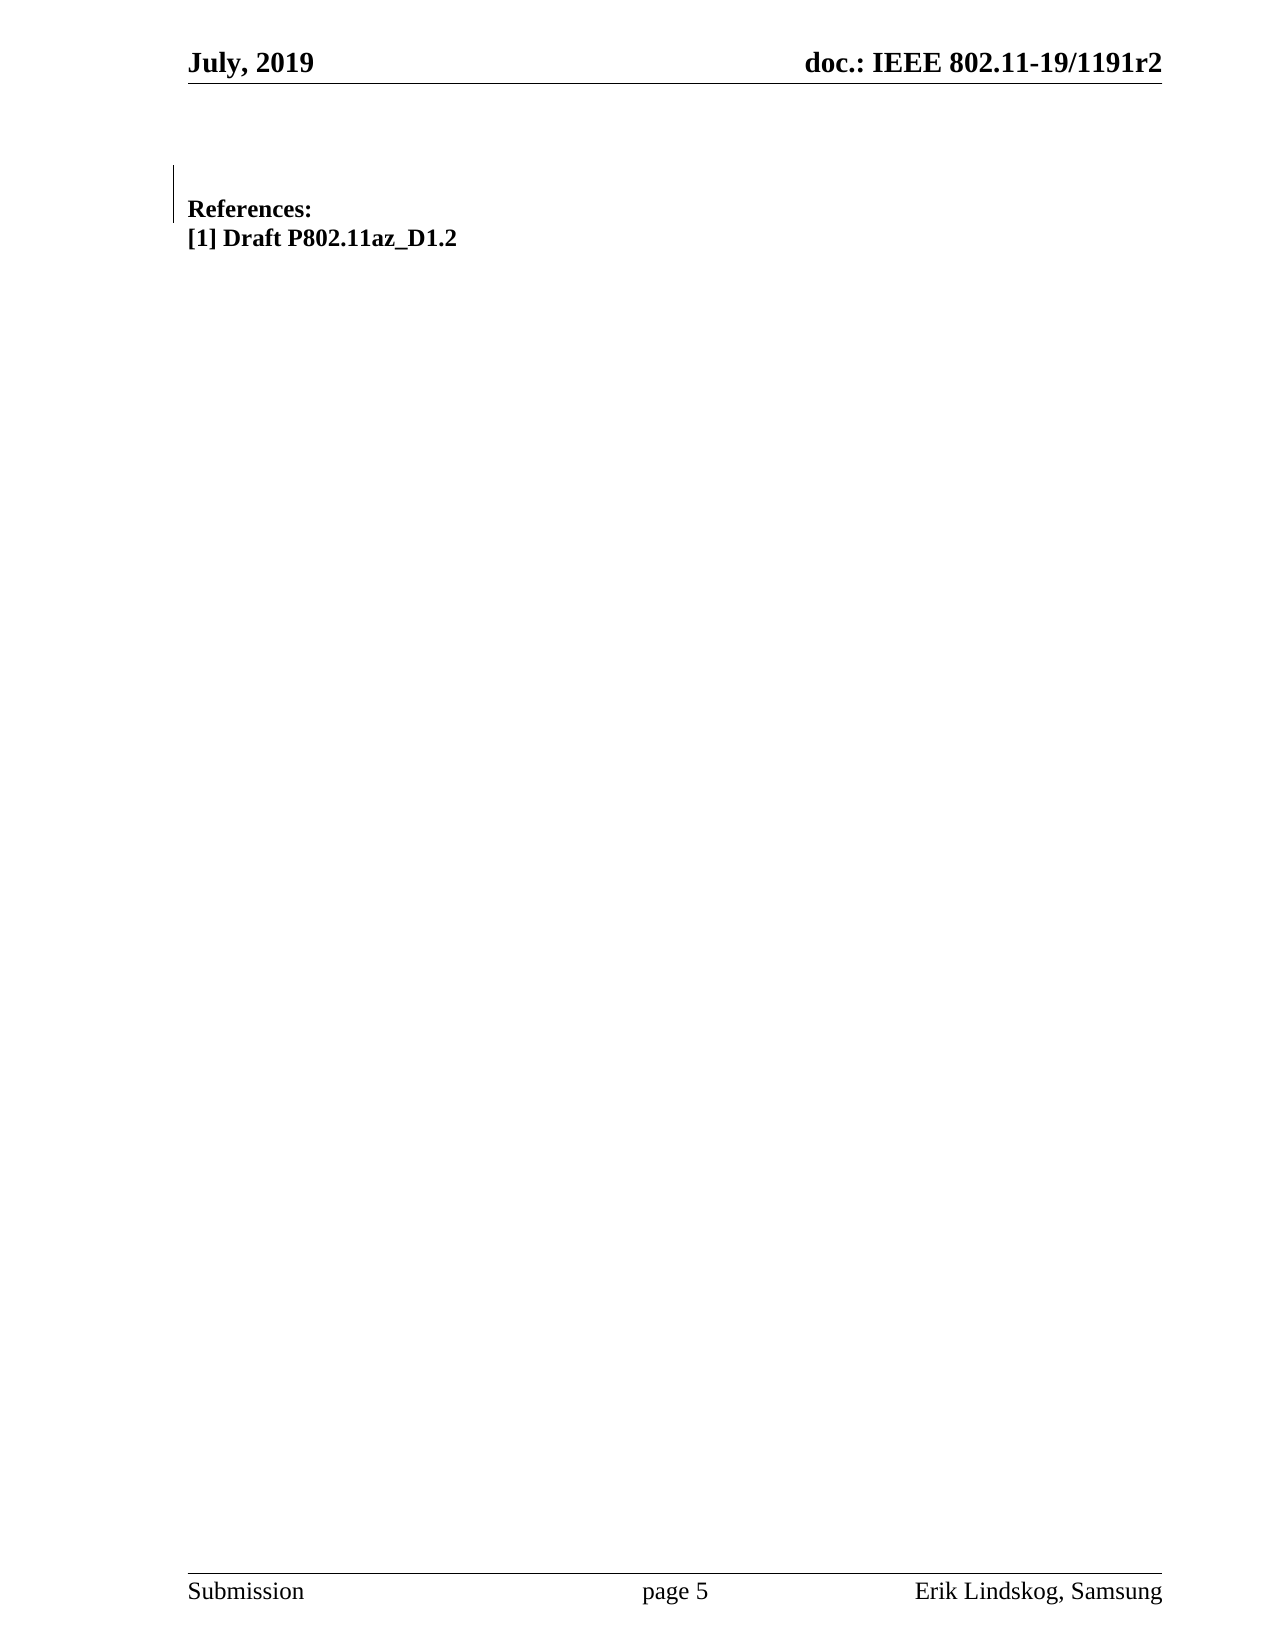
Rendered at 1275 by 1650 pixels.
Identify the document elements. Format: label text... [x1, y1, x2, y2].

text [1] Draft P802.11az_D1.2 [187, 223, 1162, 251]
text References: [187, 194, 1162, 223]
